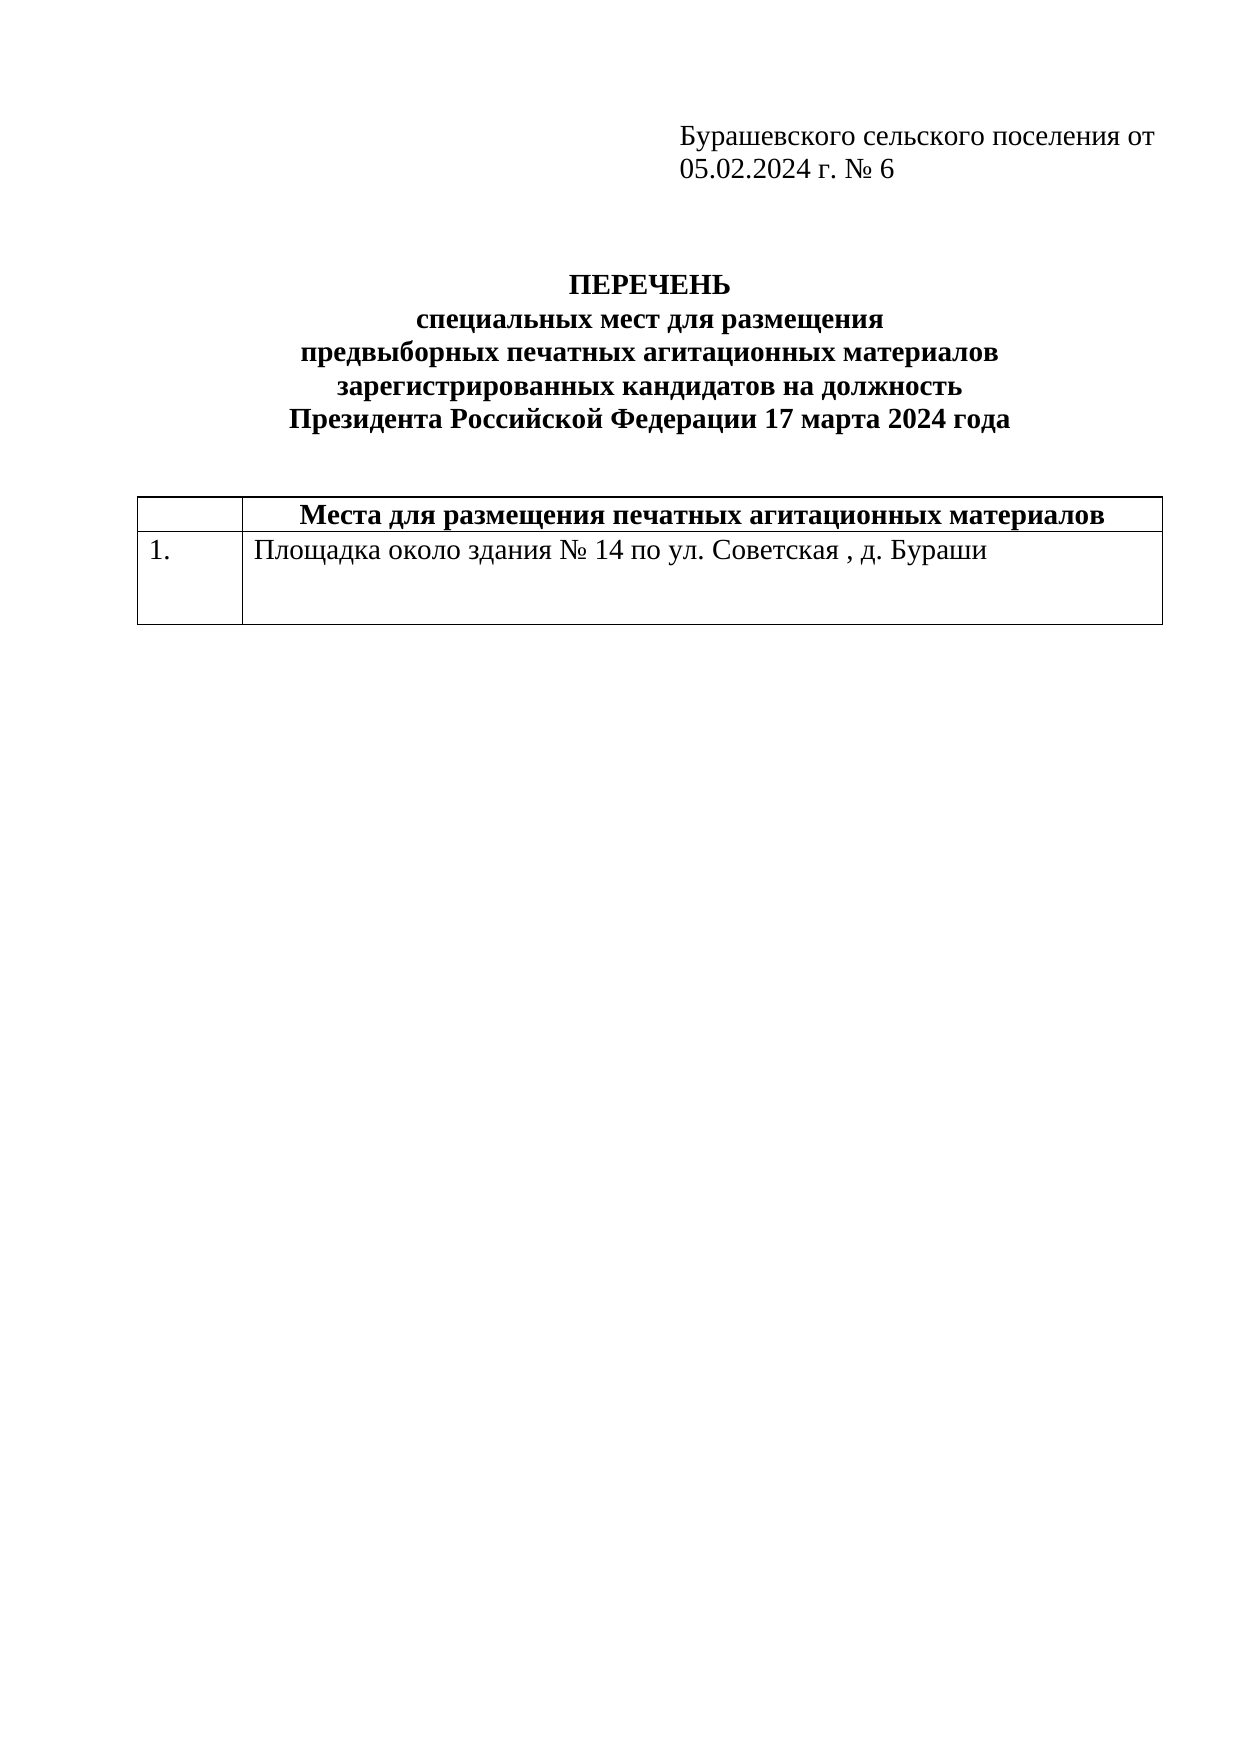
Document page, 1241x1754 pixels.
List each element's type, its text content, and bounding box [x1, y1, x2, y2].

text ПЕРЕЧЕНЬ [133, 267, 1167, 301]
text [679, 118, 1167, 185]
text предвыборных печатных агитационных материалов [133, 334, 1167, 368]
table_header [138, 498, 242, 531]
table_cell 1. [138, 532, 242, 623]
table_header Места для размещения печатных агитационных материалов [243, 498, 1162, 531]
text специальных мест для размещения [133, 301, 1167, 334]
text зарегистрированных кандидатов на должность [133, 368, 1167, 401]
table_cell Площадка около здания № 14 по ул. Советская , д. Бураши [243, 532, 1162, 623]
text Президента Российской Федерации 17 марта 2024 года [133, 401, 1167, 435]
